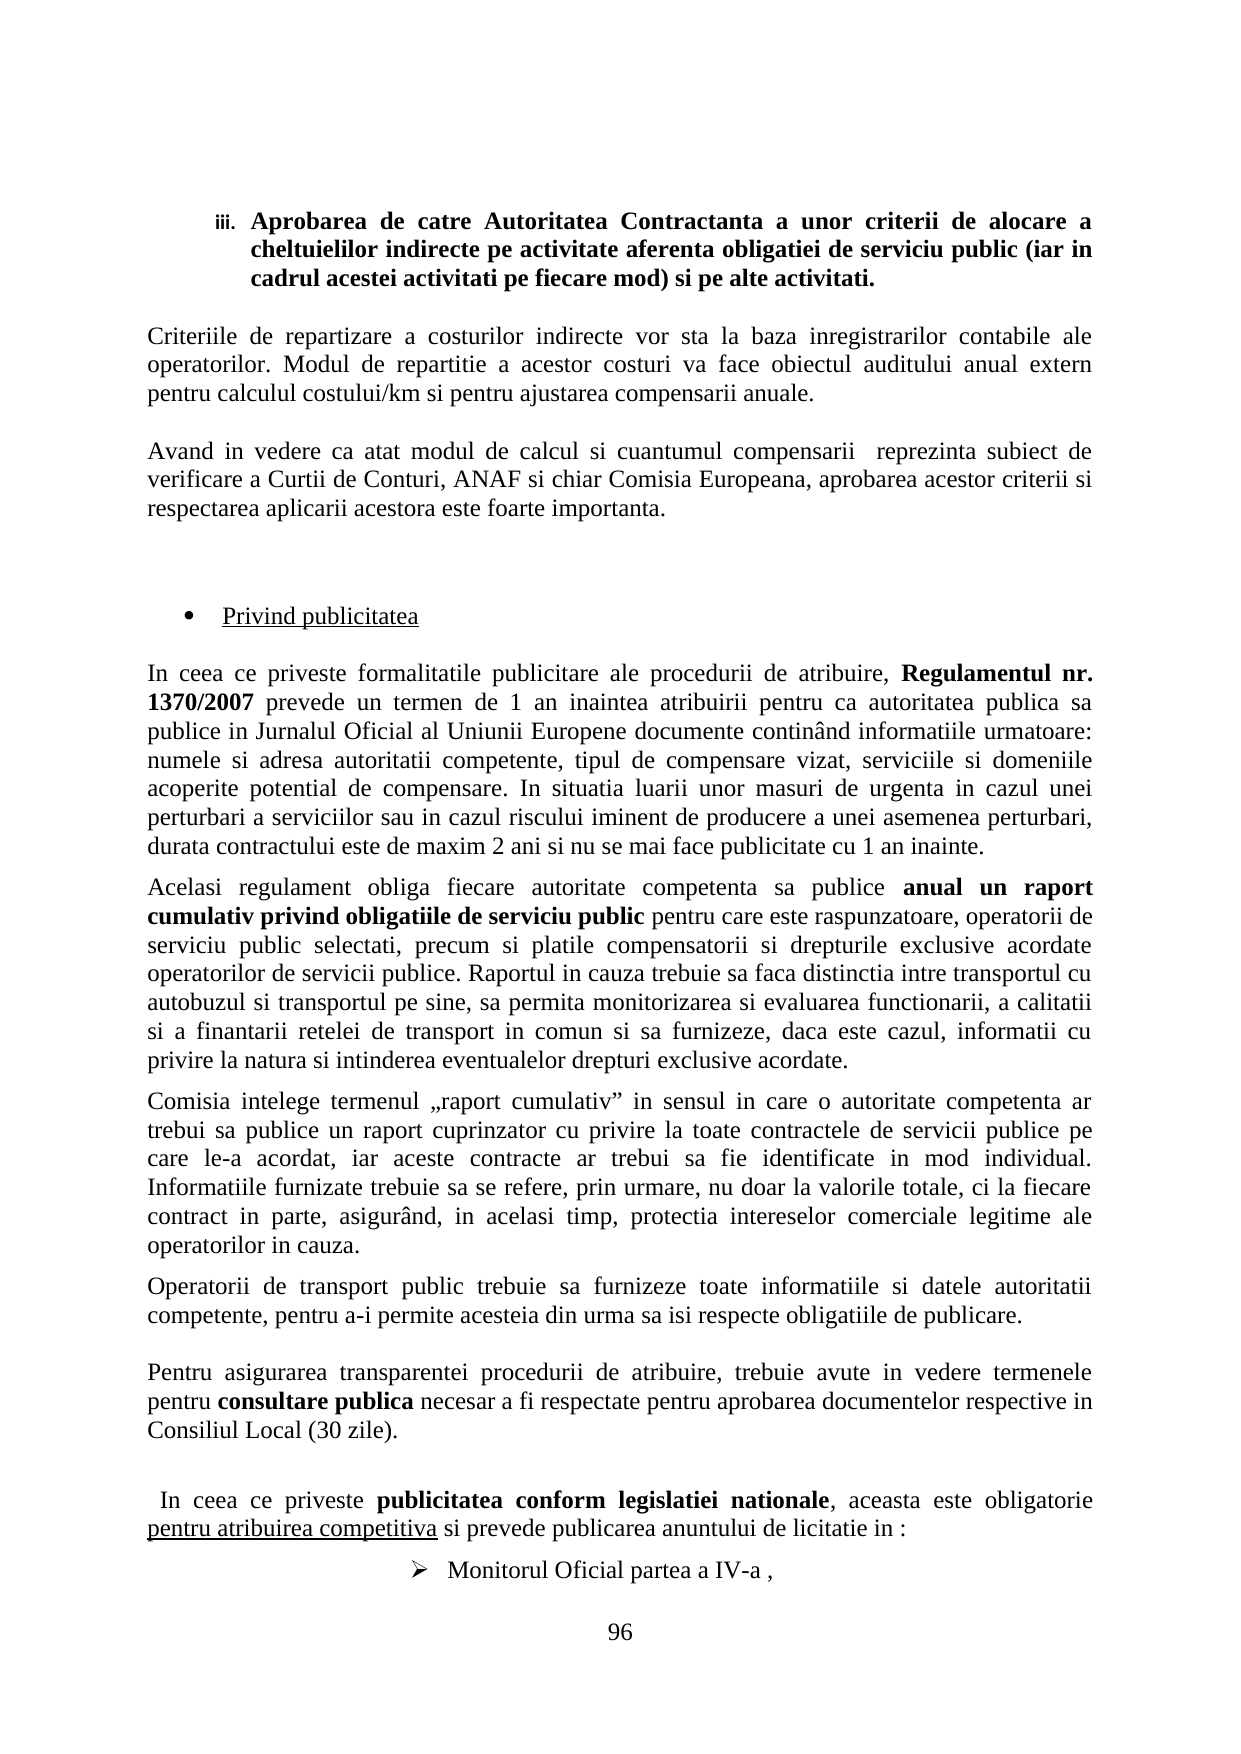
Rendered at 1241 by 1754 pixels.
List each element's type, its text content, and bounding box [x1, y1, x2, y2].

list Criteriile de repartizare a costurilor indirecte vor sta la baza inregistrarilor contabile ale operatorilor. Modul de repartitie a acestor costuri va face obiectul auditului anual extern pentru calculul costului/km si pentru ajustarea compensarii anuale. [147, 321, 1093, 407]
list Aprobarea de catre Autoritatea Contractanta a unor criterii de alocare a cheltuielilor indirecte pe activitate aferenta obligatiei de serviciu public (iar in cadrul acestei activitati pe fiecare mod) si pe alte activitati. [236, 206, 1093, 292]
text Acelasi regulament obliga fiecare autoritate competenta sa publice anual un raport cumulativ privind obligatiile de serviciu public pentru care este raspunzatoare, operatorii de serviciu public selectati, precum si platile compensatorii si drepturile exclusive acordate operatorilor de servicii publice. Raportul in cauza trebuie sa faca distinctia intre transportul cu autobuzul si transportul pe sine, sa permita monitorizarea si evaluarea functionarii, a calitatii si a finantarii retelei de transport in comun si sa furnizeze, daca este cazul, informatii cu privire la natura si intinderea eventualelor drepturi exclusive acordate. [147, 872, 1093, 1073]
list Monitorul Oficial partea a IV-a , [409, 1555, 1093, 1583]
text Operatorii de transport public trebuie sa furnizeze toate informatiile si datele autoritatii competente, pentru a-i permite acesteia din urma sa isi respecte obligatiile de publicare. [147, 1271, 1093, 1328]
text Pentru asigurarea transparentei procedurii de atribuire, trebuie avute in vedere termenele pentru consultare publica necesar a fi respectate pentru aprobarea documentelor respective in Consiliul Local (30 zile). [147, 1357, 1093, 1443]
text In ceea ce priveste formalitatile publicitare ale procedurii de atribuire, Regulamentul nr. 1370/2007 prevede un termen de 1 an inaintea atribuirii pentru ca autoritatea publica sa publice in Jurnalul Oficial al Uniunii Europene documente continând informatiile urmatoare: numele si adresa autoritatii competente, tipul de compensare vizat, serviciile si domeniile acoperite potential de compensare. In situatia luarii unor masuri de urgenta in cazul unei perturbari a serviciilor sau in cazul riscului iminent de producere a unei asemenea perturbari, durata contractului este de maxim 2 ani si nu se mai face publicitate cu 1 an inainte. [147, 658, 1093, 860]
text In ceea ce priveste publicitatea conform legislatiei nationale, aceasta este obligatorie pentru atribuirea competitiva si prevede publicarea anuntului de licitatie in : [147, 1485, 1093, 1542]
list Avand in vedere ca atat modul de calcul si cuantumul compensarii reprezinta subiect de verificare a Curtii de Conturi, ANAF si chiar Comisia Europeana, aprobarea acestor criterii si respectarea aplicarii acestora este foarte importanta. [147, 436, 1093, 522]
list Privind publicitatea [184, 601, 1093, 630]
text Comisia intelege termenul „raport cumulativ” in sensul in care o autoritate competenta ar trebui sa publice un raport cuprinzator cu privire la toate contractele de servicii publice pe care le-a acordat, iar aceste contracte ar trebui sa fie identificate in mod individual. Informatiile furnizate trebuie sa se refere, prin urmare, nu doar la valorile totale, ci la fiecare contract in parte, asigurând, in acelasi timp, protectia intereselor comerciale legitime ale operatorilor in cauza. [147, 1086, 1093, 1258]
